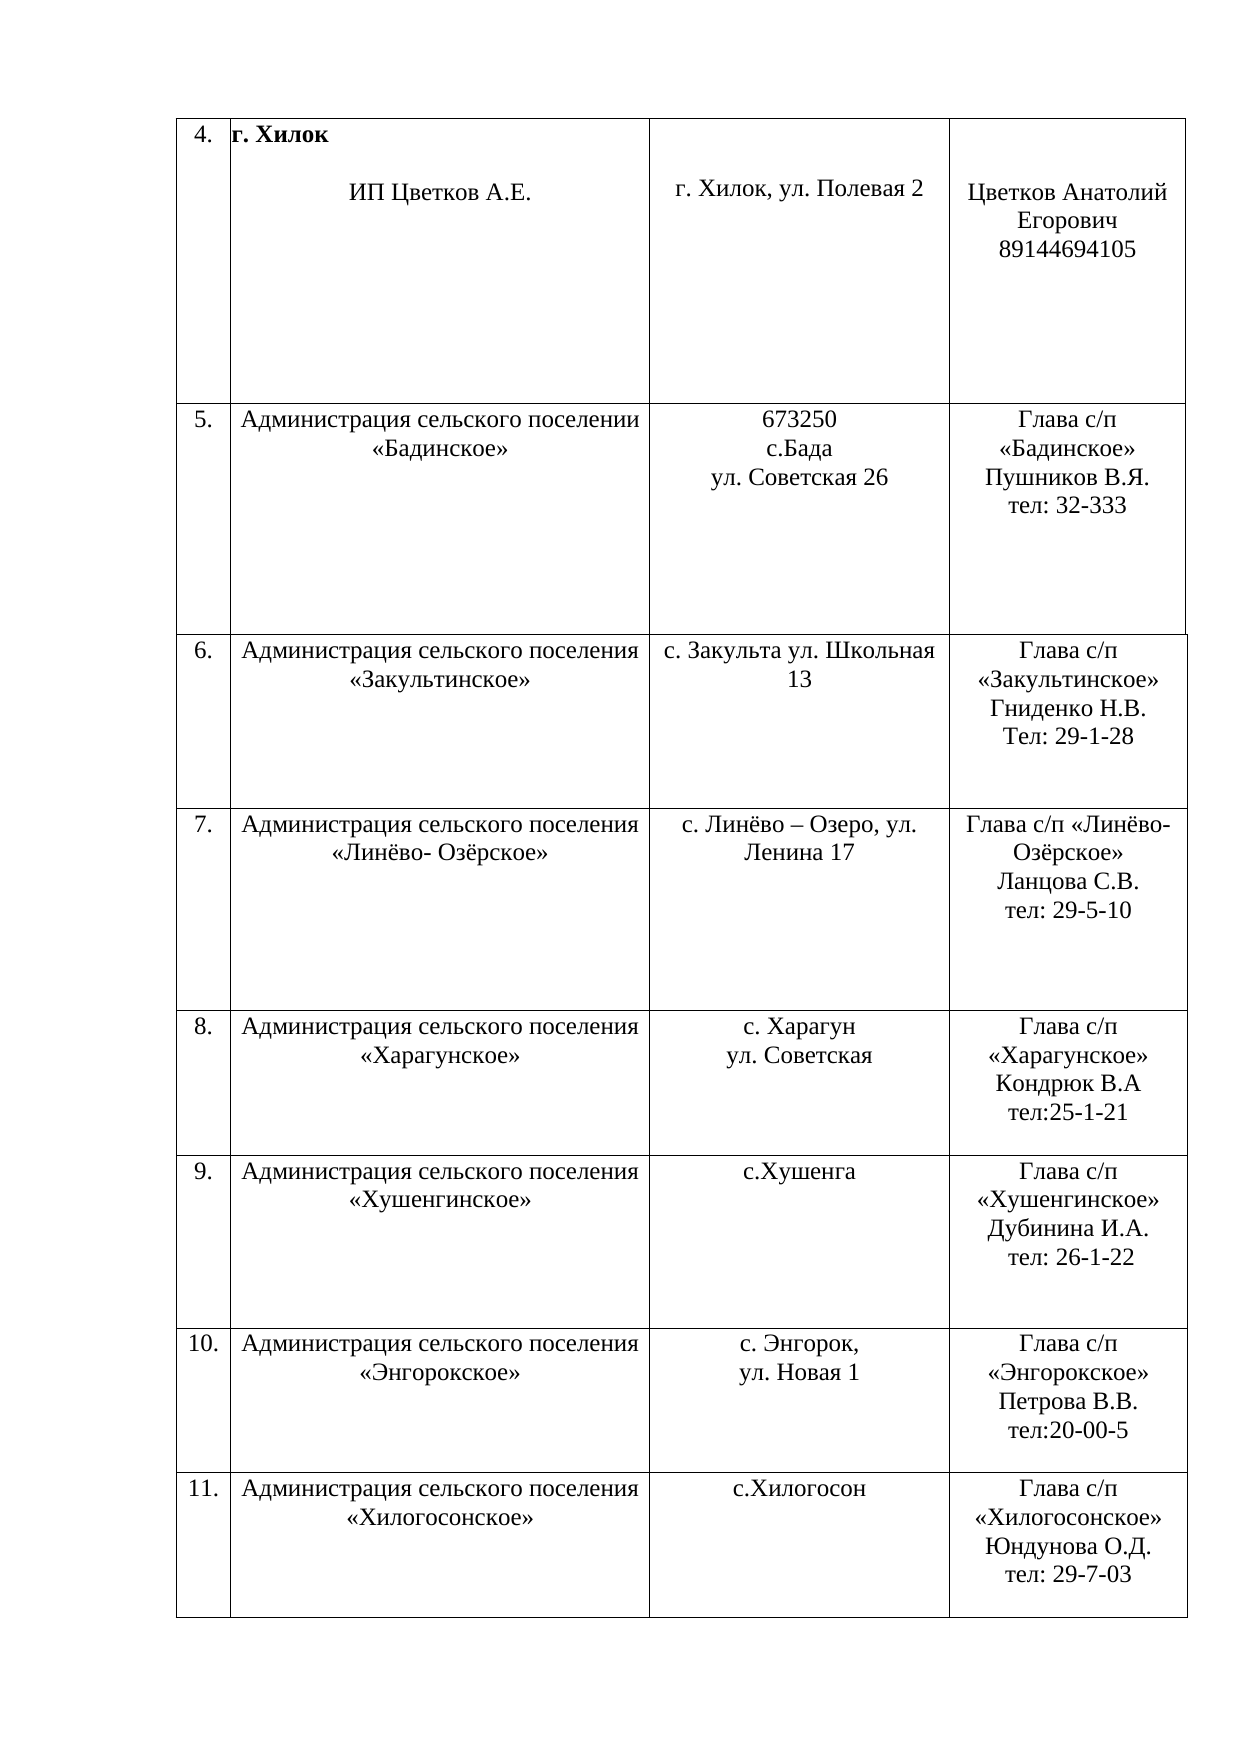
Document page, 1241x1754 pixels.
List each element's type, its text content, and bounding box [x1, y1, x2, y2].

table_cell Администрация сельского поселении «Бадинское» [231, 404, 649, 634]
table_cell с. Энгорок, ул. Новая 1 [650, 1329, 949, 1472]
table_cell 10. [177, 1329, 230, 1472]
table_cell Администрация сельского поселения «Хилогосонское» [231, 1473, 649, 1617]
table_cell 6. [177, 635, 230, 808]
table_cell Глава с/п «Закультинское» Гниденко Н.В. Тел: 29-1-28 [950, 635, 1187, 808]
table_cell г. Хилок ИП Цветков А.Е. [231, 119, 649, 403]
table_cell Цветков Анатолий Егорович 89144694105 [950, 119, 1185, 403]
table_cell Администрация сельского поселения «Закультинское» [231, 635, 649, 808]
table_cell Администрация сельского поселения «Харагунское» [231, 1011, 649, 1155]
table_cell Глава с/п «Линёво-Озёрское» Ланцова С.В. тел: 29-5-10 [950, 809, 1187, 1010]
table_cell г. Хилок, ул. Полевая 2 [650, 119, 949, 403]
table_cell 9. [177, 1156, 230, 1327]
table_cell Глава с/п «Энгорокское» Петрова В.В. тел:20-00-5 [950, 1329, 1187, 1472]
table_cell 7. [177, 809, 230, 1010]
table_cell с. Харагун ул. Советская [650, 1011, 949, 1155]
table_cell Администрация сельского поселения «Линёво- Озёрское» [231, 809, 649, 1010]
table_cell 11. [177, 1473, 230, 1617]
table_cell с.Хушенга [650, 1156, 949, 1327]
table_cell Глава с/п «Хилогосонское» Юндунова О.Д. тел: 29-7-03 [950, 1473, 1187, 1617]
table_cell 4. [177, 119, 230, 403]
table_cell Глава с/п «Бадинское» Пушников В.Я. тел: 32-333 [950, 404, 1185, 634]
table_cell 5. [177, 404, 230, 634]
table_cell Глава с/п «Хушенгинское» Дубинина И.А. тел: 26-1-22 [950, 1156, 1187, 1327]
table_cell с. Линёво – Озеро, ул. Ленина 17 [650, 809, 949, 1010]
table_cell 8. [177, 1011, 230, 1155]
table_cell Администрация сельского поселения «Энгорокское» [231, 1329, 649, 1472]
table_cell Глава с/п «Харагунское» Кондрюк В.А тел:25-1-21 [950, 1011, 1187, 1155]
table_cell 673250 с.Бада ул. Советская 26 [650, 404, 949, 634]
table_cell с. Закульта ул. Школьная 13 [650, 635, 949, 808]
table_cell с.Хилогосон [650, 1473, 949, 1617]
table_cell Администрация сельского поселения «Хушенгинское» [231, 1156, 649, 1327]
